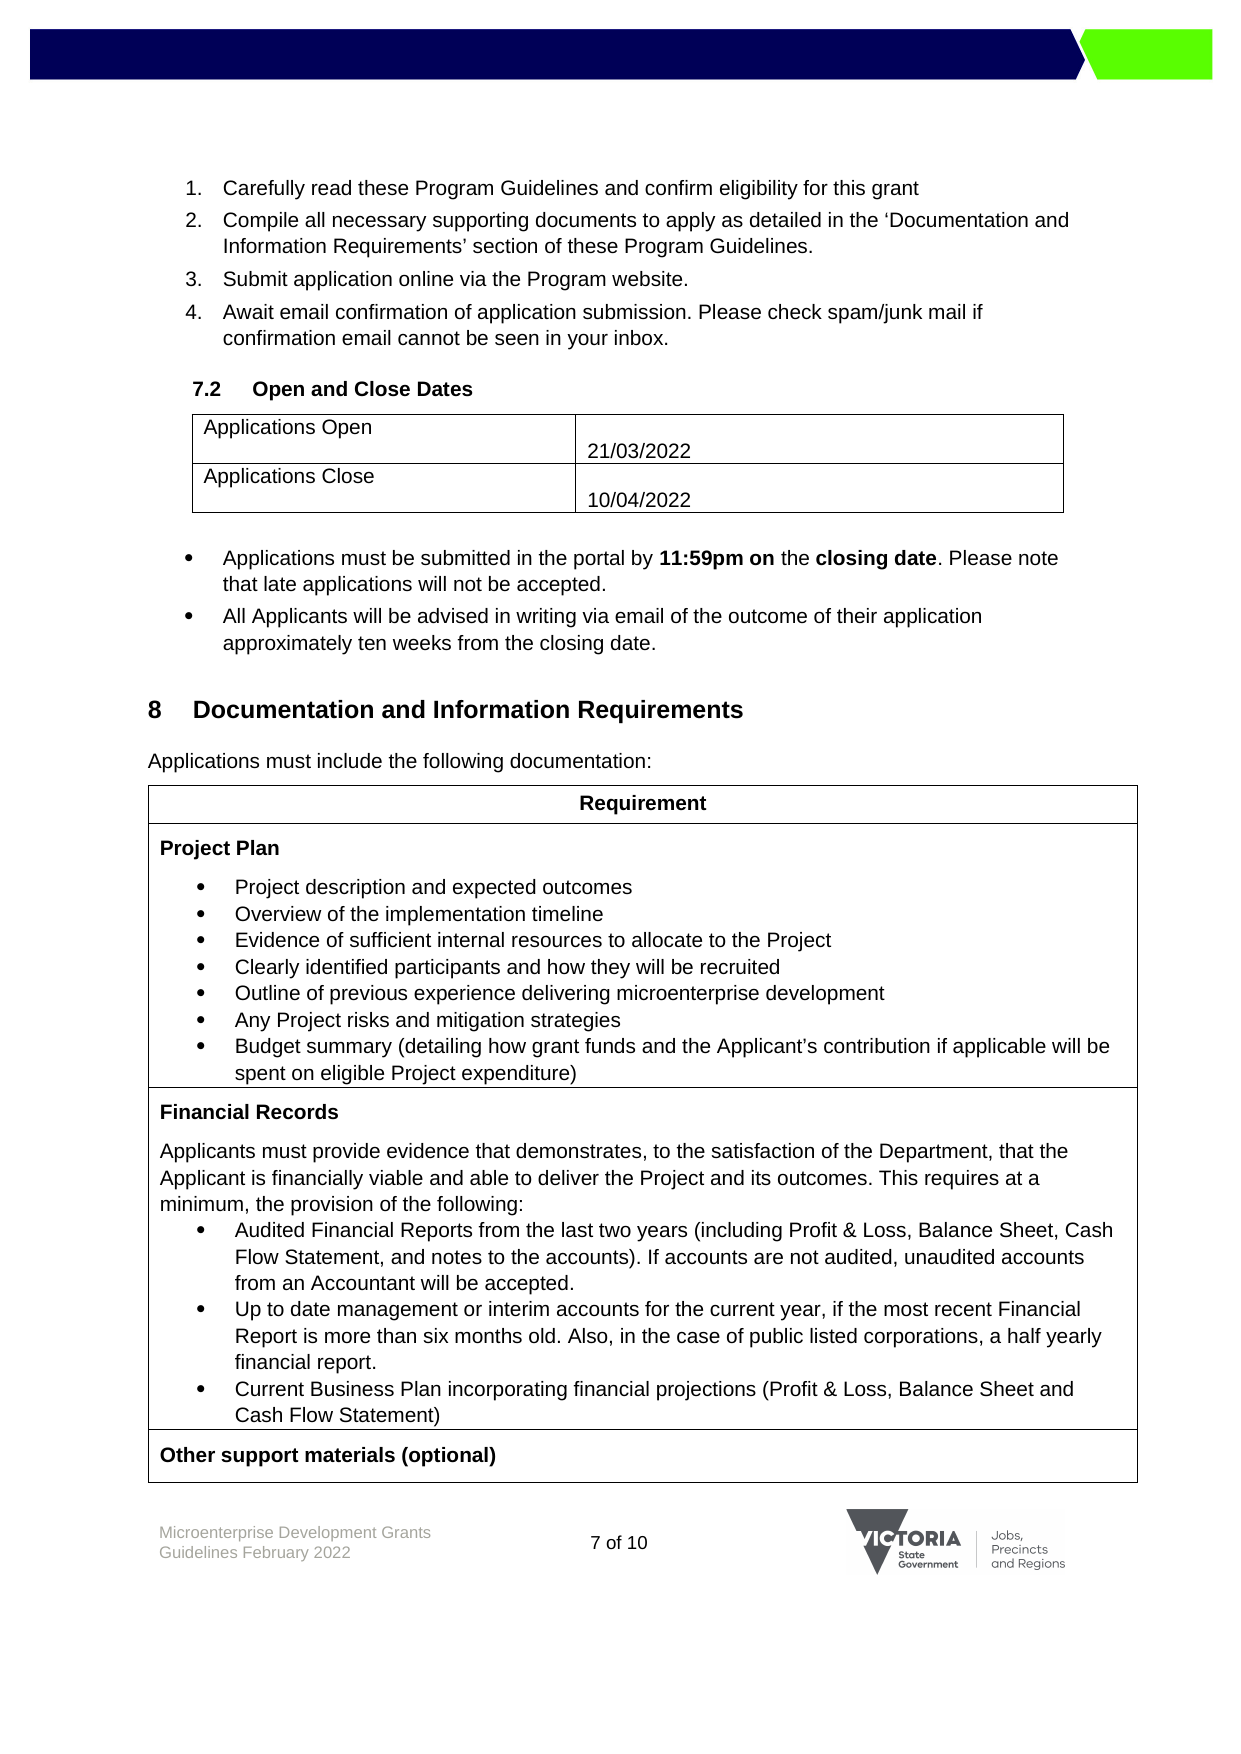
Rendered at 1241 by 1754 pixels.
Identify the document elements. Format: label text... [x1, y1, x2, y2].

picture [0, 0, 1241, 84]
table_header Requirement [149, 786, 1137, 823]
subtitle Documentation and Information Requirements [148, 695, 1092, 723]
table_header Applications Open [193, 415, 575, 463]
table_header 21/03/2022 [576, 415, 1063, 463]
table_cell Financial Records Applicants must provide evidence that demonstrates, to the satisfaction of the Department, that the Applicant is financially viable and able to deliver the Project and its outcomes. This requires at a minimum, the provision of the following: Audited Financial Reports from the last two years (including Profit & Loss, Balance Sheet, Cash Flow Statement, and notes to the accounts). If accounts are not audited, unaudited accounts from an Accountant will be accepted. Up to date management or interim accounts for the current year, if the most recent Financial Report is more than six months old. Also, in the case of public listed corporations, a half yearly financial report. Current Business Plan incorporating financial projections (Profit & Loss, Balance Sheet and Cash Flow Statement) [149, 1088, 1137, 1429]
picture [846, 1509, 1065, 1575]
table_cell Applications Close [193, 464, 575, 512]
subtitle Open and Close Dates [192, 377, 1092, 401]
text Applications must include the following documentation: [148, 748, 1092, 772]
table_cell Project Plan Project description and expected outcomes Overview of the implementation timeline Evidence of sufficient internal resources to allocate to the Project Clearly identified participants and how they will be recruited Outline of previous experience delivering microenterprise development Any Project risks and mitigation strategies Budget summary (detailing how grant funds and the Applicant’s contribution if applicable will be spent on eligible Project expenditure) [149, 824, 1137, 1087]
list Carefully read these Program Guidelines and confirm eligibility for this grant [185, 175, 1092, 199]
list Compile all necessary supporting documents to apply as detailed in the ‘Documentation and Information Requirements’ section of these Program Guidelines. [185, 208, 1092, 258]
list Await email confirmation of application submission. Please check spam/junk mail if confirmation email cannot be seen in your inbox. [185, 299, 1092, 350]
list Submit application online via the Program website. [185, 267, 1092, 291]
text Applications must be submitted in the portal by 11:59pm on the closing date. Please note that late applications will not be accepted. [185, 545, 1092, 596]
table_cell 10/04/2022 [576, 464, 1063, 512]
text All Applicants will be advised in writing via email of the outcome of their application approximately ten weeks from the closing date. [185, 604, 1092, 655]
